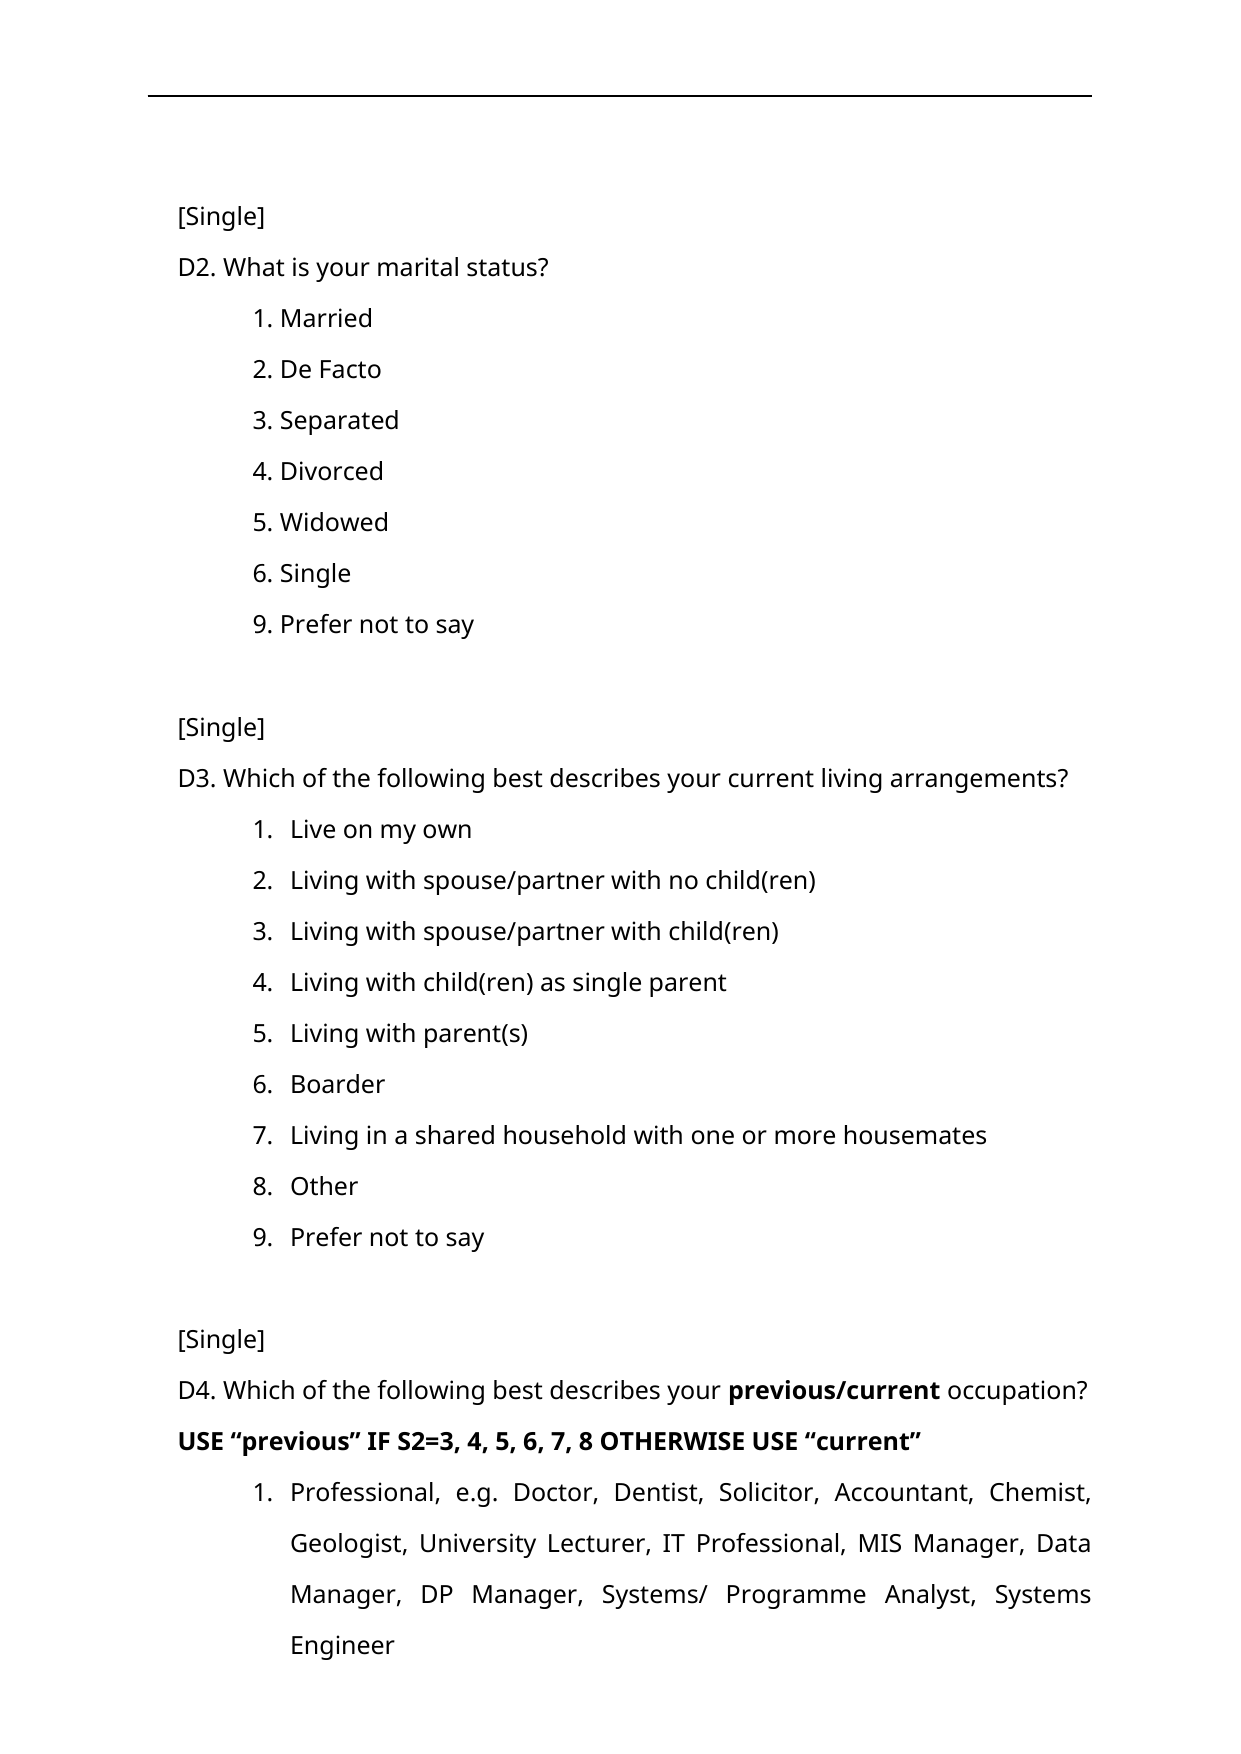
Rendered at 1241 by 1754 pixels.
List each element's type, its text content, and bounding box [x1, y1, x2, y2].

text 9. Prefer not to say [252, 607, 1092, 641]
list Live on my own [252, 811, 1092, 845]
list Boarder [252, 1066, 1092, 1101]
text 2. De Facto [252, 352, 1092, 386]
text [Single] [177, 1322, 1092, 1356]
text 5. Widowed [252, 505, 1092, 539]
text 3. Separated [252, 403, 1092, 437]
list Living in a shared household with one or more housemates [252, 1117, 1092, 1152]
list Professional, e.g. Doctor, Dentist, Solicitor, Accountant, Chemist, Geologist, University Lecturer, IT Professional, MIS Manager, Data Manager, DP Manager, Systems/ Programme Analyst, Systems Engineer [252, 1475, 1092, 1662]
list Living with spouse/partner with child(ren) [252, 913, 1092, 947]
list Living with child(ren) as single parent [252, 964, 1092, 998]
text 6. Single [252, 556, 1092, 590]
text [Single] [177, 709, 1092, 743]
text 4. Divorced [252, 454, 1092, 488]
list Living with parent(s) [252, 1015, 1092, 1049]
text 1. Married [252, 301, 1092, 335]
text [Single] [177, 199, 1092, 233]
text D4. Which of the following best describes your previous/current occupation? [177, 1373, 1092, 1407]
list Other [252, 1168, 1092, 1203]
list Living with spouse/partner with no child(ren) [252, 862, 1092, 896]
text D3. Which of the following best describes your current living arrangements? [177, 760, 1092, 794]
text D2. What is your marital status? [177, 250, 1092, 284]
list Prefer not to say [252, 1219, 1092, 1254]
text USE “previous” IF S2=3, 4, 5, 6, 7, 8 OTHERWISE USE “current” [177, 1424, 1092, 1458]
